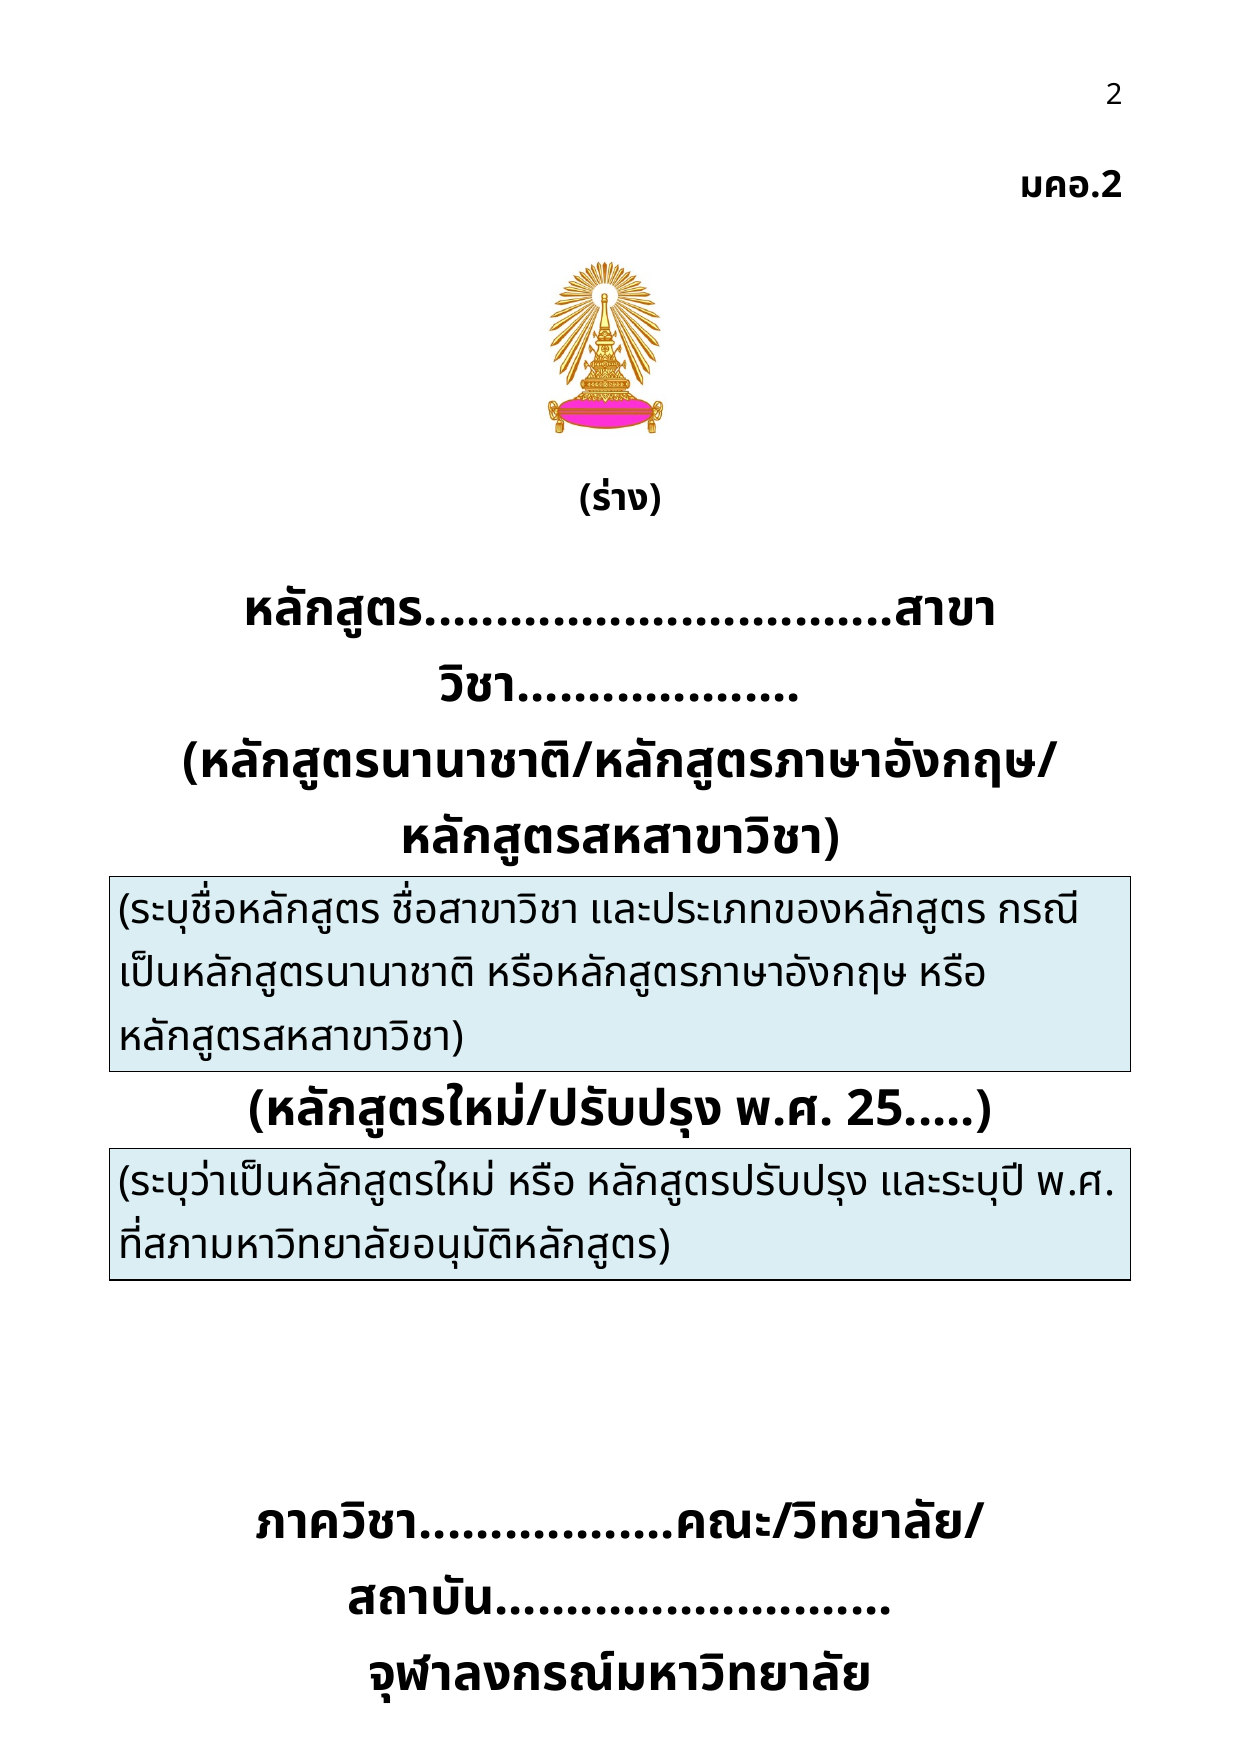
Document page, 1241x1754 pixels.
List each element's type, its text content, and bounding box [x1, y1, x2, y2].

text (หลักสูตรใหม่/ปรับปรุง พ.ศ. 25.....) [118, 1072, 1122, 1148]
picture [540, 251, 669, 442]
text ภาควิชา..................คณะ/วิทยาลัย/สถาบัน............................ [118, 1485, 1122, 1637]
text จุฬาลงกรณ์มหาวิทยาลัย [118, 1637, 1122, 1712]
text (หลักสูตรนานาชาติ/หลักสูตรภาษาอังกฤษ/หลักสูตรสหสาขาวิชา) [118, 724, 1122, 876]
text (ระบุชื่อหลักสูตร ชื่อสาขาวิชา และประเภทของหลักสูตร กรณีเป็นหลักสูตรนานาชาติ หรือหลักสูตรภาษาอังกฤษ หรือหลักสูตรสหสาขาวิชา) [110, 877, 1130, 1071]
text มคอ.2 [118, 158, 1122, 214]
text (ระบุว่าเป็นหลักสูตรใหม่ หรือ หลักสูตรปรับปรุง และระบุปี พ.ศ. ที่สภามหาวิทยาลัยอนุมัติหลักสูตร) [110, 1149, 1130, 1279]
text หลักสูตร.................................สาขาวิชา.................... [118, 572, 1122, 724]
text (ร่าง) [118, 470, 1122, 527]
